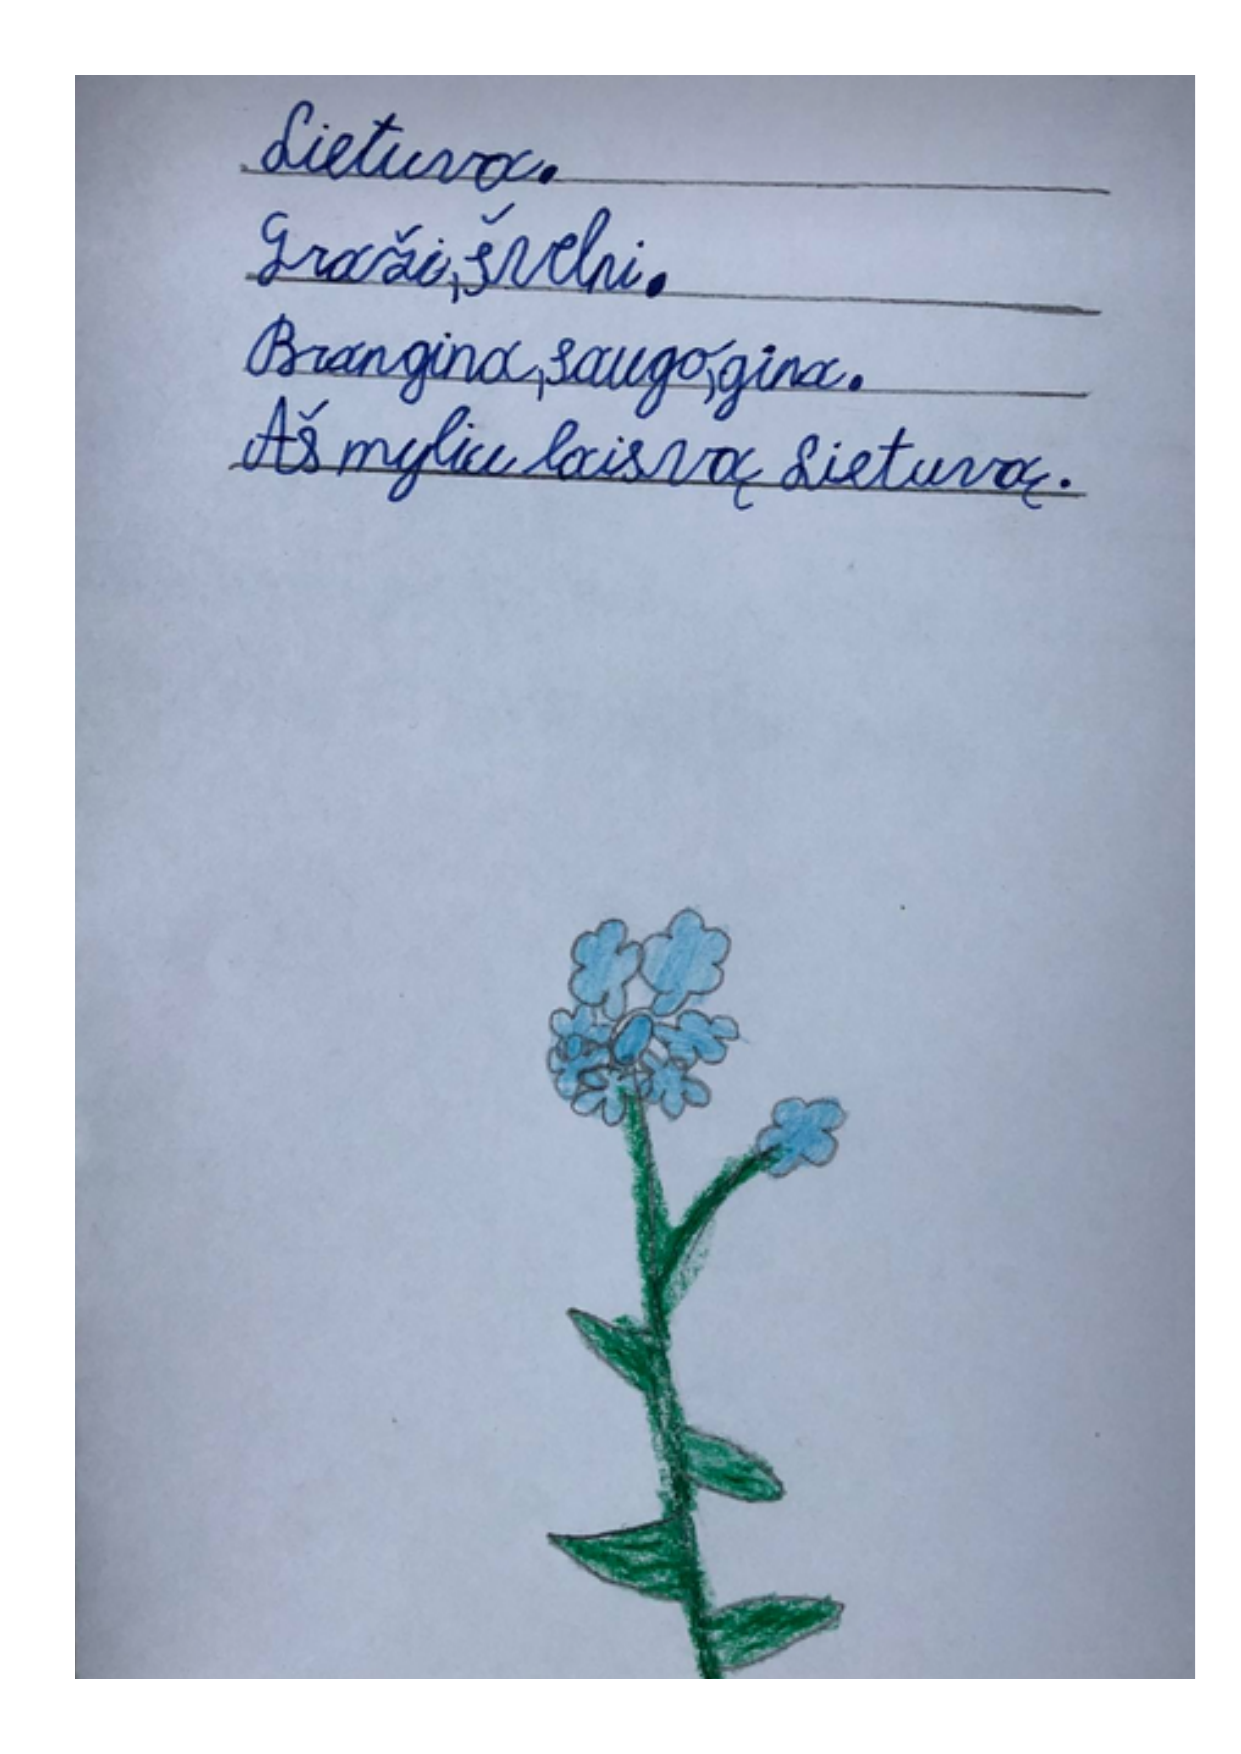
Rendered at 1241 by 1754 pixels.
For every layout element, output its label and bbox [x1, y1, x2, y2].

picture [75, 75, 1196, 1679]
